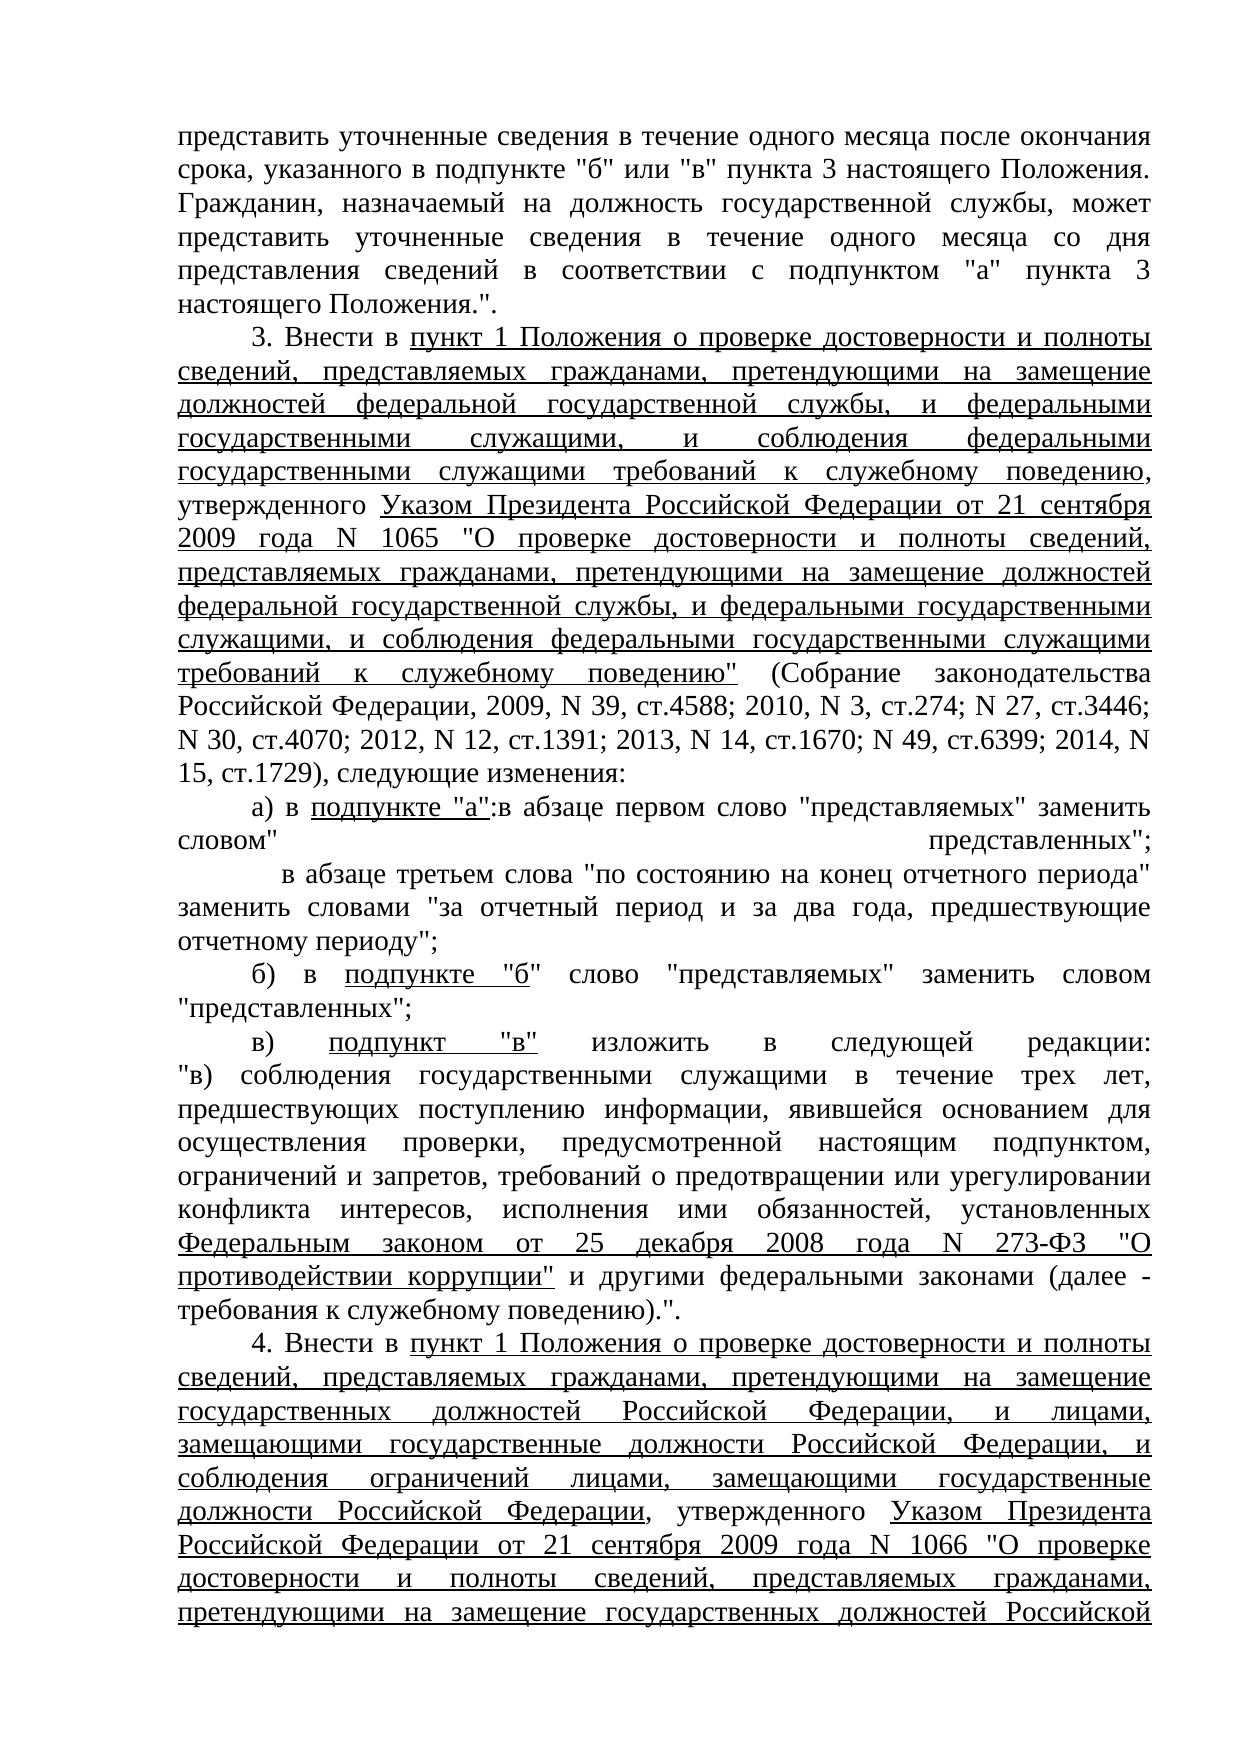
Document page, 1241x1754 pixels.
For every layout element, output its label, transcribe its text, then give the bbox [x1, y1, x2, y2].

text а) в подпункте "а":в абзаце первом слово "представляемых" заменить словом" представленных"; в абзаце третьем слова "по состоянию на конец отчетного периода" заменить словами "за отчетный период и за два года, предшествующие отчетному периоду"; [177, 789, 1152, 957]
text 3. Внести в пункт 1 Положения о проверке достоверности и полноты сведений, представляемых гражданами, претендующими на замещение должностей федеральной государственной службы, и федеральными государственными служащими, и соблюдения федеральными государственными служащими требований к служебному поведению, утвержденного Указом Президента Российской Федерации от 21 сентября 2009 года N 1065 "О проверке достоверности и полноты сведений, представляемых гражданами, претендующими на замещение должностей федеральной государственной службы, и федеральными государственными служащими, и соблюдения федеральными государственными служащими требований к служебному поведению" (Собрание законодательства Российской Федерации, 2009, N 39, ст.4588; 2010, N 3, ст.274; N 27, ст.3446; N 30, ст.4070; 2012, N 12, ст.1391; 2013, N 14, ст.1670; N 49, ст.6399; 2014, N 15, ст.1729), следующие изменения: [177, 319, 1152, 382]
text в) подпункт "в" изложить в следующей редакции: "в) соблюдения государственными служащими в течение трех лет, предшествующих поступлению информации, явившейся основанием для осуществления проверки, предусмотренной настоящим подпунктом, ограничений и запретов, требований о предотвращении или урегулировании конфликта интересов, исполнения ими обязанностей, установленных Федеральным законом от 25 декабря 2008 года N 273-ФЗ "О противодействии коррупции" и другими федеральными законами (далее - требования к служебному поведению).". [177, 1024, 1152, 1254]
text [177, 1591, 1152, 1623]
text б) в подпункте "б" слово "представляемых" заменить словом "представленных"; [177, 957, 1152, 1024]
text 3. Внести в пункт 1 Положения о проверке достоверности и полноты сведений, представляемых гражданами, претендующими на замещение должностей федеральной государственной службы, и федеральными государственными служащими, и соблюдения федеральными государственными служащими требований к служебному поведению, утвержденного Указом Президента Российской Федерации от 21 сентября 2009 года N 1065 "О проверке достоверности и полноты сведений, представляемых гражданами, претендующими на замещение должностей федеральной государственной службы, и федеральными государственными служащими, и соблюдения федеральными государственными служащими требований к служебному поведению" (Собрание законодательства Российской Федерации, 2009, N 39, ст.4588; 2010, N 3, ст.274; N 27, ст.3446; N 30, ст.4070; 2012, N 12, ст.1391; 2013, N 14, ст.1670; N 49, ст.6399; 2014, N 15, ст.1729), следующие изменения: [177, 651, 1152, 789]
text в) подпункт "в" изложить в следующей редакции: "в) соблюдения государственными служащими в течение трех лет, предшествующих поступлению информации, явившейся основанием для осуществления проверки, предусмотренной настоящим подпунктом, ограничений и запретов, требований о предотвращении или урегулировании конфликта интересов, исполнения ими обязанностей, установленных Федеральным законом от 25 декабря 2008 года N 273-ФЗ "О противодействии коррупции" и другими федеральными законами (далее - требования к служебному поведению).". [177, 1255, 1152, 1326]
text 3. Внести в пункт 1 Положения о проверке достоверности и полноты сведений, представляемых гражданами, претендующими на замещение должностей федеральной государственной службы, и федеральными государственными служащими, и соблюдения федеральными государственными служащими требований к служебному поведению, утвержденного Указом Президента Российской Федерации от 21 сентября 2009 года N 1065 "О проверке достоверности и полноты сведений, представляемых гражданами, претендующими на замещение должностей федеральной государственной службы, и федеральными государственными служащими, и соблюдения федеральными государственными служащими требований к служебному поведению" (Собрание законодательства Российской Федерации, 2009, N 39, ст.4588; 2010, N 3, ст.274; N 27, ст.3446; N 30, ст.4070; 2012, N 12, ст.1391; 2013, N 14, ст.1670; N 49, ст.6399; 2014, N 15, ст.1729), следующие изменения: [177, 450, 1152, 550]
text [177, 118, 1152, 319]
